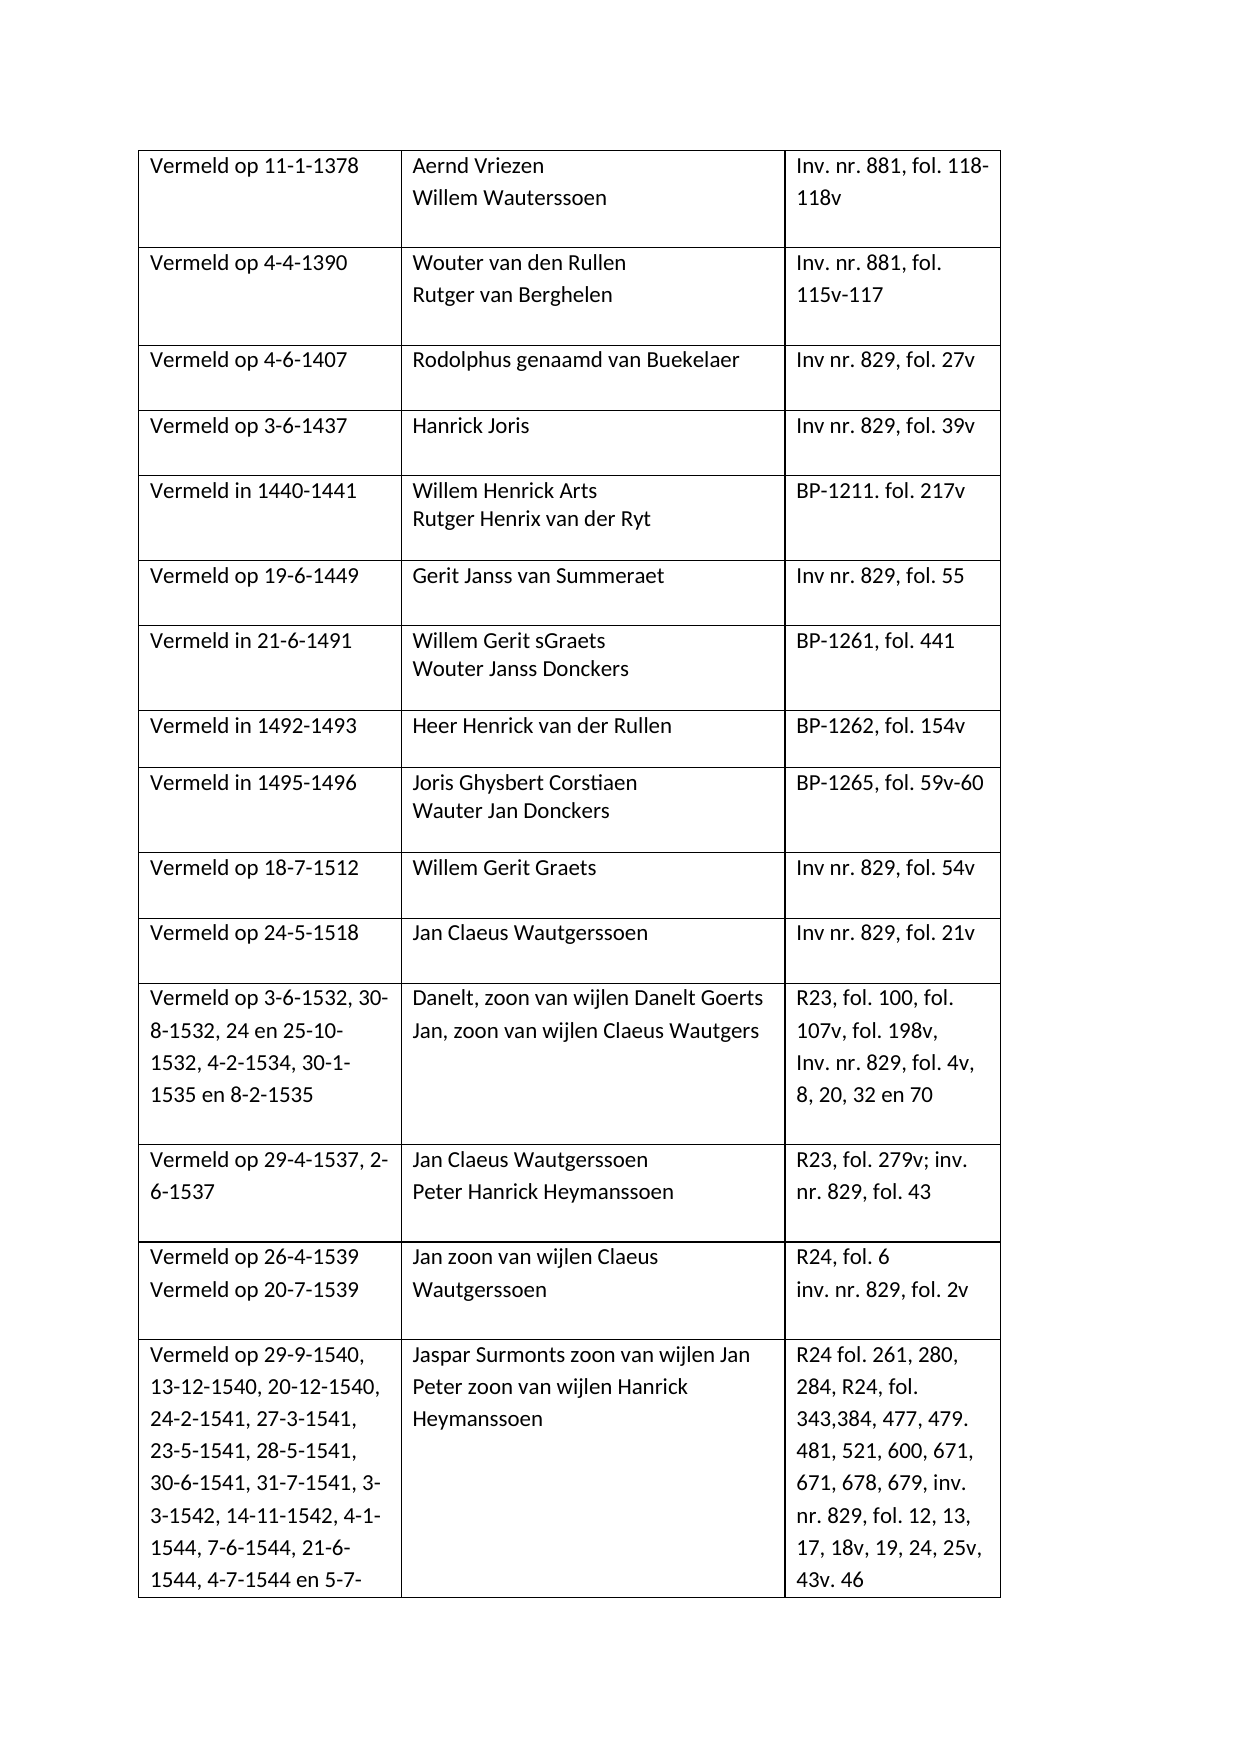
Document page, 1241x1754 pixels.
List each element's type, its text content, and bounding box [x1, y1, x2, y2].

table_cell Vermeld op 24-5-1518 [139, 919, 401, 982]
table_cell Inv. nr. 881, fol. 118-118v [786, 151, 1000, 247]
table_cell Joris Ghysbert Corstiaen Wauter Jan Donckers [402, 768, 784, 852]
table_cell Rodolphus genaamd van Buekelaer [402, 346, 784, 410]
table_cell Inv nr. 829, fol. 54v [786, 853, 1000, 917]
table_cell Vermeld op 4-6-1407 [139, 346, 401, 410]
table_cell Vermeld op 26-4-1539 Vermeld op 20-7-1539 [139, 1243, 401, 1339]
table_cell Vermeld op 29-4-1537, 2-6-1537 [139, 1145, 401, 1241]
table_cell Heer Henrick van der Rullen [402, 711, 784, 767]
table_cell Vermeld in 1440-1441 [139, 476, 401, 560]
table_cell Hanrick Joris [402, 411, 784, 475]
table_cell Willem Henrick Arts Rutger Henrix van der Ryt [402, 476, 784, 560]
table_cell Willem Gerit sGraets Wouter Janss Donckers [402, 626, 784, 710]
table_cell Vermeld in 1492-1493 [139, 711, 401, 767]
table_cell Willem Gerit Graets [402, 853, 784, 917]
table_cell BP-1265, fol. 59v-60 [786, 768, 1000, 852]
table_cell Vermeld op 3-6-1437 [139, 411, 401, 475]
table_cell Jan zoon van wijlen Claeus Wautgerssoen [402, 1243, 784, 1339]
table_cell Vermeld op 18-7-1512 [139, 853, 401, 917]
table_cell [139, 1340, 401, 1597]
table_cell Vermeld op 11-1-1378 [139, 151, 401, 247]
table_cell Gerit Janss van Summeraet [402, 561, 784, 625]
table_cell Inv. nr. 881, fol. 115v-117 [786, 248, 1000, 344]
table_cell BP-1211. fol. 217v [786, 476, 1000, 560]
table_cell R23, fol. 279v; inv. nr. 829, fol. 43 [786, 1145, 1000, 1241]
table_cell Jan Claeus Wautgerssoen Peter Hanrick Heymanssoen [402, 1145, 784, 1241]
table_cell Inv nr. 829, fol. 21v [786, 919, 1000, 982]
table_cell Vermeld in 21-6-1491 [139, 626, 401, 710]
table_cell BP-1261, fol. 441 [786, 626, 1000, 710]
table_cell Vermeld op 3-6-1532, 30-8-1532, 24 en 25-10-1532, 4-2-1534, 30-1-1535 en 8-2-1535 [139, 984, 401, 1144]
table_cell Wouter van den Rullen Rutger van Berghelen [402, 248, 784, 344]
table_cell Inv nr. 829, fol. 39v [786, 411, 1000, 475]
table_cell R24, fol. 6 inv. nr. 829, fol. 2v [786, 1243, 1000, 1339]
table_cell Inv nr. 829, fol. 55 [786, 561, 1000, 625]
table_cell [786, 1340, 1000, 1597]
table_cell Inv nr. 829, fol. 27v [786, 346, 1000, 410]
table_cell Vermeld op 4-4-1390 [139, 248, 401, 344]
table_cell Danelt, zoon van wijlen Danelt Goerts Jan, zoon van wijlen Claeus Wautgers [402, 984, 784, 1144]
table_cell Vermeld in 1495-1496 [139, 768, 401, 852]
table_cell Vermeld op 19-6-1449 [139, 561, 401, 625]
table_cell R23, fol. 100, fol. 107v, fol. 198v, Inv. nr. 829, fol. 4v, 8, 20, 32 en 70 [786, 984, 1000, 1144]
table_cell BP-1262, fol. 154v [786, 711, 1000, 767]
table_cell Jan Claeus Wautgerssoen [402, 919, 784, 982]
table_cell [402, 1340, 784, 1597]
table_cell Aernd Vriezen Willem Wauterssoen [402, 151, 784, 247]
